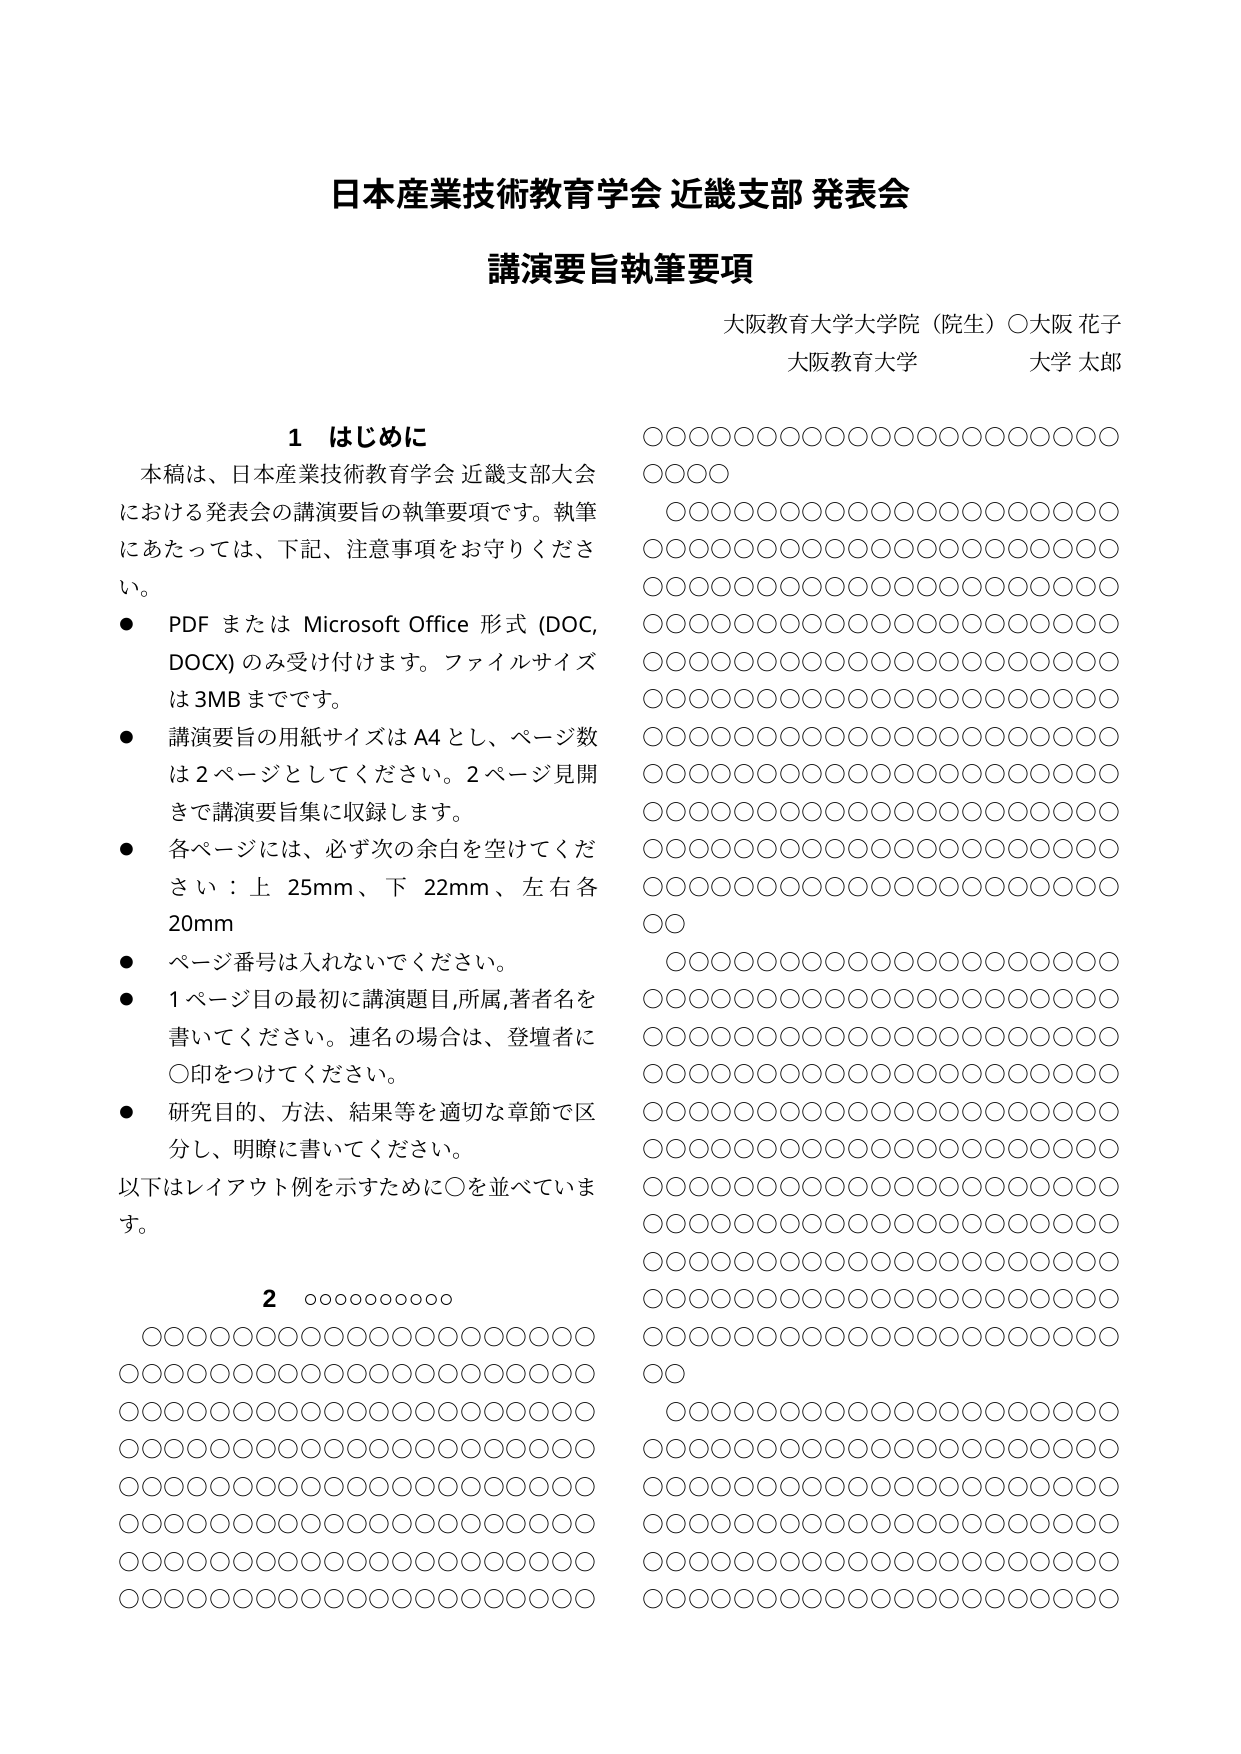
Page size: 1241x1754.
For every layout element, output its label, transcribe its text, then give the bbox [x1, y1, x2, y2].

list PDF または Microsoft Office 形式 (DOC, DOCX) のみ受け付けます。ファイルサイズは3MBまでです。 [118, 604, 598, 717]
text 本稿は、日本産業技術教育学会 近畿支部大会における発表会の講演要旨の執筆要項です。執筆にあたっては、下記、注意事項をお守りください。 [118, 454, 598, 604]
title 日本産業技術教育学会 近畿支部 発表会 [140, 154, 1100, 229]
list 講演要旨の用紙サイズは A4とし、ページ数は2ページとしてください。2ページ見開きで講演要旨集に収録します。 [118, 717, 598, 829]
text 大阪教育大学大学院（院生）○大阪 花子 [118, 304, 1122, 342]
list 1ページ目の最初に講演題目,所属,著者名を書いてください。連名の場合は、登壇者に○印をつけてください。 [118, 979, 598, 1092]
list 研究目的、方法、結果等を適切な章節で区分し、明瞭に書いてください。 [118, 1092, 598, 1167]
subtitle はじめに [118, 417, 598, 454]
list 各ページには、必ず次の余白を空けてください：上 25mm、下 22mm、左右各 20mm [118, 829, 598, 942]
title 講演要旨執筆要項 [140, 229, 1100, 304]
text 以下はレイアウト例を示すために○を並べています。 [118, 1167, 598, 1242]
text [642, 1392, 1122, 1617]
list ページ番号は入れないでください。 [118, 942, 598, 979]
text 大阪教育大学 大学 太郎 [118, 342, 1122, 379]
subtitle ○○○○○○○○○○ [118, 1279, 598, 1317]
